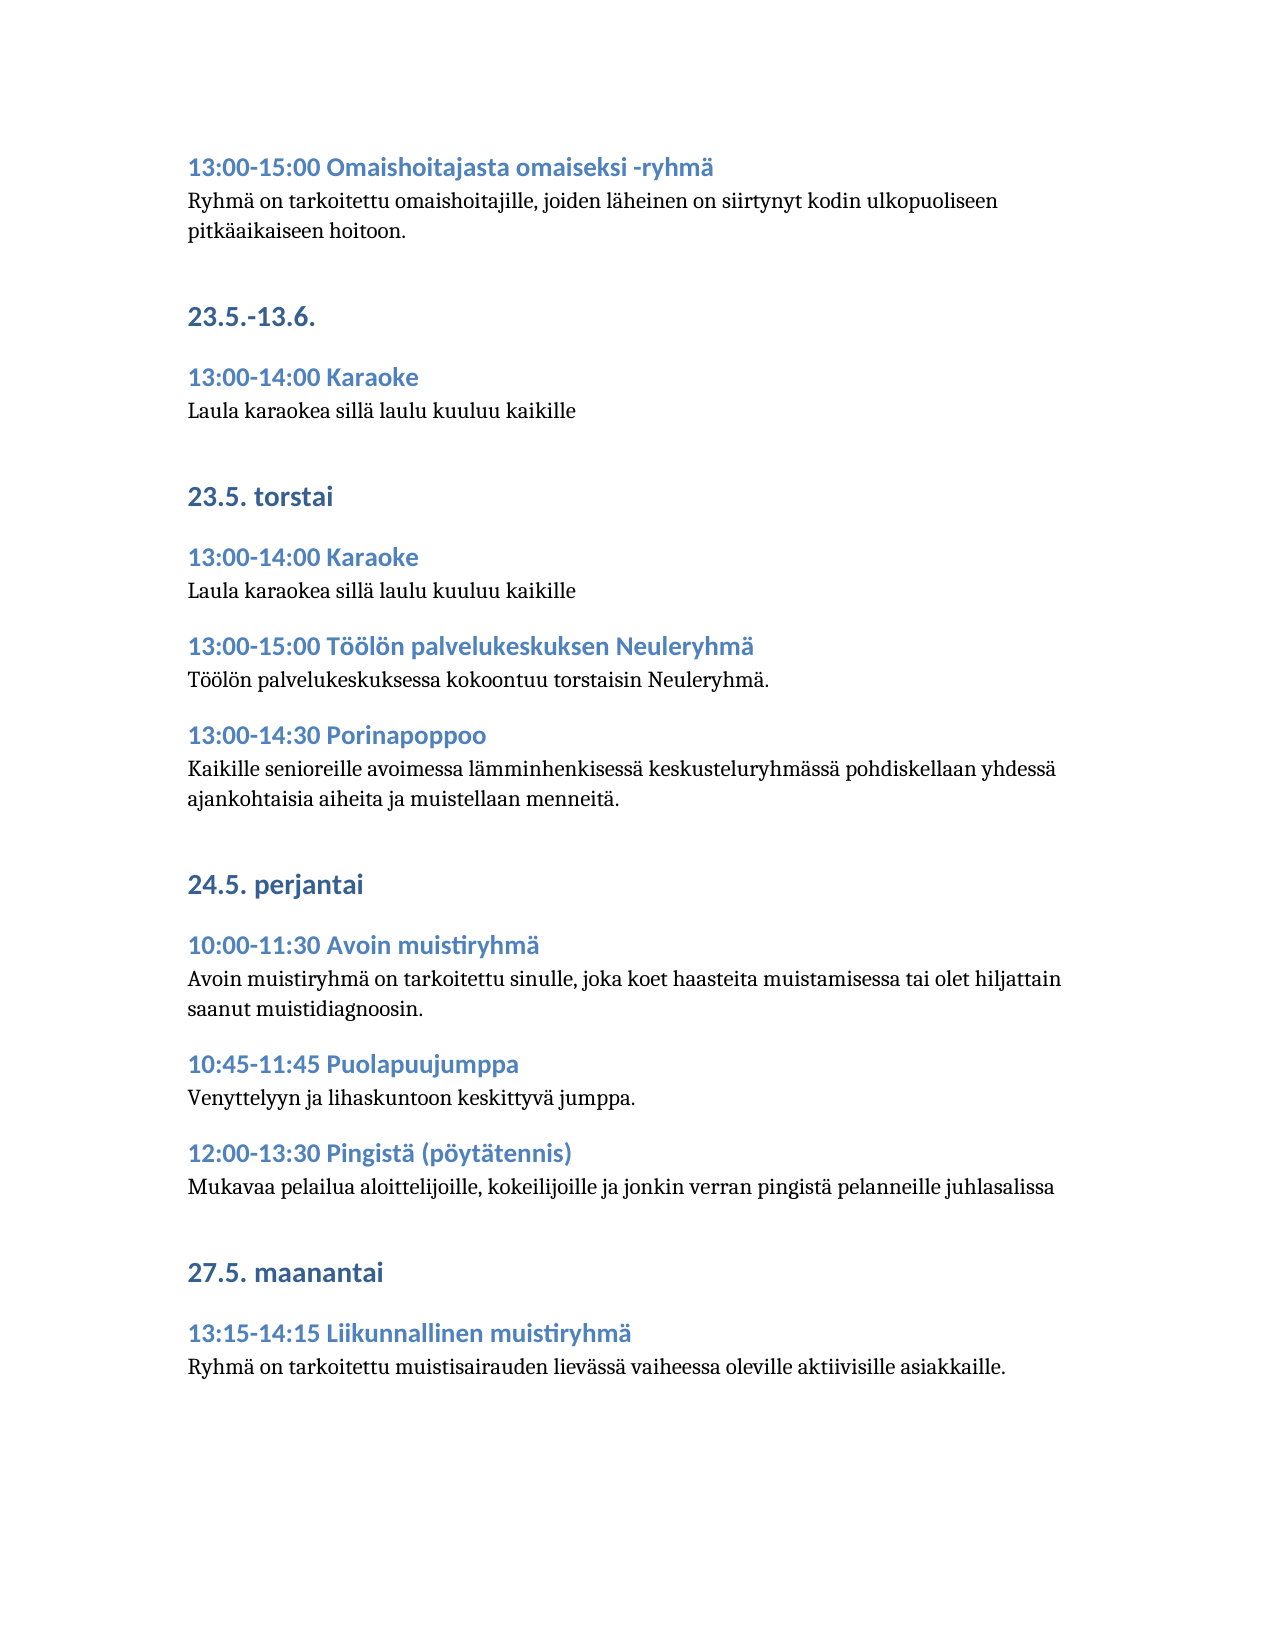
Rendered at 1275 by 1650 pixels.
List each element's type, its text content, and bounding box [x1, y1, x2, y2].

text Kaikille senioreille avoimessa lämminhenkisessä keskusteluryhmässä pohdiskellaan yhdessä ajankohtaisia aiheita ja muistellaan menneitä. [187, 756, 1087, 812]
subtitle 13:00-14:00 Karaoke [187, 360, 1087, 393]
subtitle 12:00-13:30 Pingistä (pöytätennis) [187, 1136, 1087, 1169]
subtitle 23.5.-13.6. [187, 298, 1087, 334]
text Laula karaokea sillä laulu kuuluu kaikille [187, 398, 1087, 424]
subtitle 13:00-14:30 Porinapoppoo [187, 718, 1087, 751]
subtitle 13:15-14:15 Liikunnallinen muistiryhmä [187, 1316, 1087, 1349]
text Laula karaokea sillä laulu kuuluu kaikille [187, 578, 1087, 604]
text Ryhmä on tarkoitettu omaishoitajille, joiden läheinen on siirtynyt kodin ulkopuoliseen pitkäaikaiseen hoitoon. [187, 188, 1087, 244]
subtitle 10:45-11:45 Puolapuujumppa [187, 1047, 1087, 1080]
subtitle 23.5. torstai [187, 478, 1087, 514]
subtitle 13:00-14:00 Karaoke [187, 540, 1087, 573]
text Ryhmä on tarkoitettu muistisairauden lievässä vaiheessa oleville aktiivisille asiakkaille. [187, 1354, 1087, 1380]
text Avoin muistiryhmä on tarkoitettu sinulle, joka koet haasteita muistamisessa tai olet hiljattain saanut muistidiagnoosin. [187, 966, 1087, 1022]
subtitle 10:00-11:30 Avoin muistiryhmä [187, 928, 1087, 961]
text Venyttelyyn ja lihaskuntoon keskittyvä jumppa. [187, 1085, 1087, 1111]
text Mukavaa pelailua aloittelijoille, kokeilijoille ja jonkin verran pingistä pelanneille juhlasalissa [187, 1174, 1087, 1200]
subtitle 27.5. maanantai [187, 1254, 1087, 1290]
subtitle 24.5. perjantai [187, 866, 1087, 902]
text Töölön palvelukeskuksessa kokoontuu torstaisin Neuleryhmä. [187, 667, 1087, 693]
subtitle 13:00-15:00 Töölön palvelukeskuksen Neuleryhmä [187, 629, 1087, 662]
subtitle 13:00-15:00 Omaishoitajasta omaiseksi -ryhmä [187, 150, 1087, 183]
